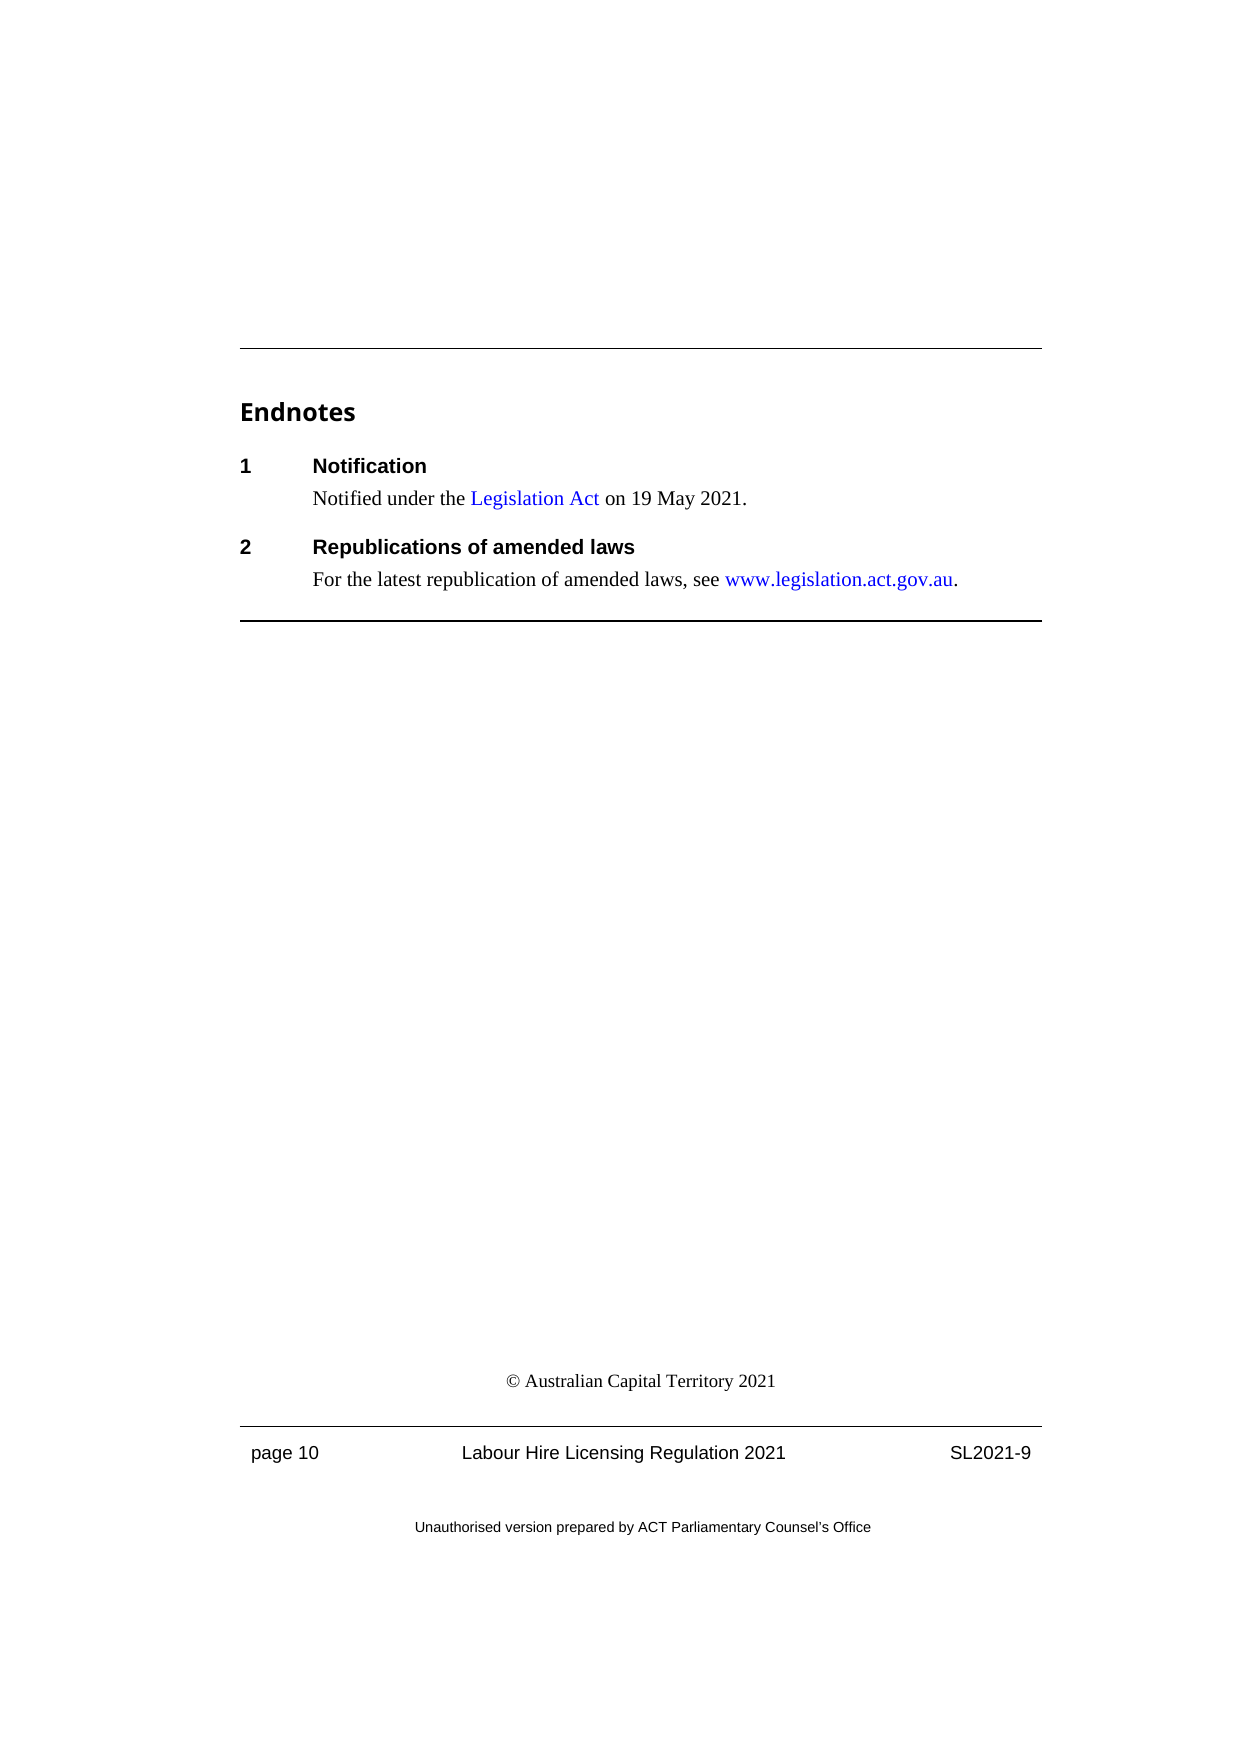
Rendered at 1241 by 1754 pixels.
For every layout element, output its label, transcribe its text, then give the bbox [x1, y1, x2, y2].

text For the latest republication of amended laws, see www.legislation.act.gov.au. [239, 567, 1042, 591]
subtitle Endnotes [239, 394, 1042, 428]
text Notified under the Legislation Act on 19 May 2021. [239, 486, 1042, 510]
text © Australian Capital Territory 2021 [239, 1369, 1042, 1391]
subtitle 1 Notification [239, 453, 1042, 477]
subtitle 2 Republications of amended laws [239, 535, 1042, 559]
